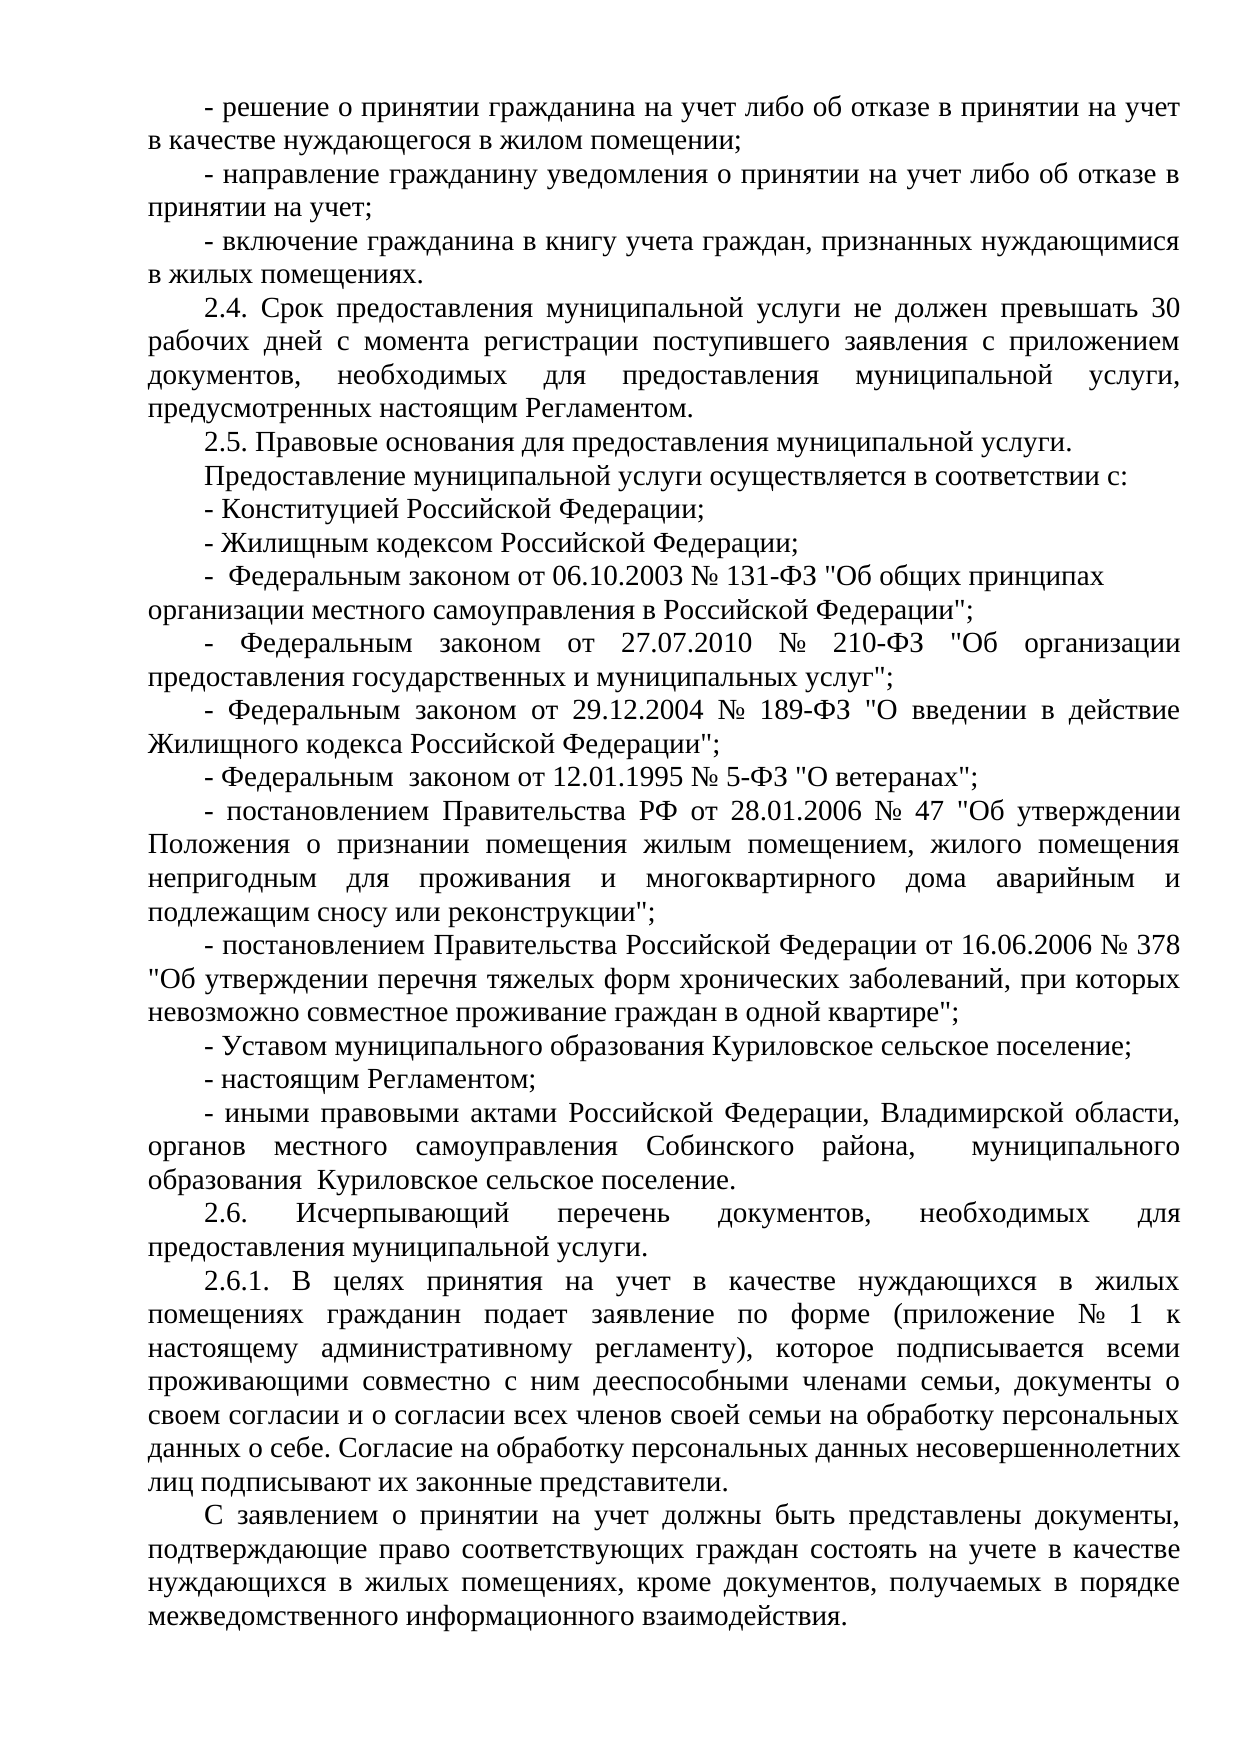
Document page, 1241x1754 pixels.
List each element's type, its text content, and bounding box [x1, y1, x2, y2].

text - Жилищным кодексом Российской Федерации; [148, 525, 1181, 558]
text 2.5. Правовые основания для предоставления муниципальной услуги. [148, 424, 1181, 458]
text 2.6. Исчерпывающий перечень документов, необходимых для предоставления муниципальной услуги. [148, 1196, 1181, 1263]
text - Федеральным законом от 12.01.1995 № 5-ФЗ "О ветеранах"; [148, 759, 1181, 793]
text - Федеральным законом от 27.07.2010 № 210-ФЗ "Об организации предоставления государственных и муниципальных услуг"; [148, 625, 1181, 692]
text 2.4. Срок предоставления муниципальной услуги не должен превышать 30 рабочих дней с момента регистрации поступившего заявления с приложением документов, необходимых для предоставления муниципальной услуги, предусмотренных настоящим Регламентом. [148, 290, 1181, 424]
text - Федеральным законом от 06.10.2003 № 131-ФЗ "Об общих принципах организации местного самоуправления в Российской Федерации"; [148, 558, 1181, 625]
text - Уставом муниципального образования Куриловское сельское поселение; [148, 1028, 1181, 1061]
text - решение о принятии гражданина на учет либо об отказе в принятии на учет в качестве нуждающегося в жилом помещении; [148, 89, 1181, 156]
text - включение гражданина в книгу учета граждан, признанных нуждающимися в жилых помещениях. [148, 223, 1181, 290]
text - постановлением Правительства Российской Федерации от 16.06.2006 № 378 "Об утверждении перечня тяжелых форм хронических заболеваний, при которых невозможно совместное проживание граждан в одной квартире"; [148, 927, 1181, 1028]
text - настоящим Регламентом; [148, 1061, 1181, 1095]
text - постановлением Правительства РФ от 28.01.2006 № 47 "Об утверждении Положения о признании помещения жилым помещением, жилого помещения непригодным для проживания и многоквартирного дома аварийным и подлежащим сносу или реконструкции"; [148, 793, 1181, 927]
text С заявлением о принятии на учет должны быть представлены документы, подтверждающие право соответствующих граждан состоять на учете в качестве нуждающихся в жилых помещениях, кроме документов, получаемых в порядке межведомственного информационного взаимодействия. [148, 1497, 1181, 1632]
text Предоставление муниципальной услуги осуществляется в соответствии с: [148, 458, 1181, 491]
text - направление гражданину уведомления о принятии на учет либо об отказе в принятии на учет; [148, 156, 1181, 223]
text 2.6.1. В целях принятия на учет в качестве нуждающихся в жилых помещениях гражданин подает заявление по форме (приложение № 1 к настоящему административному регламенту), которое подписывается всеми проживающими совместно с ним дееспособными членами семьи, документы о своем согласии и о согласии всех членов своей семьи на обработку персональных данных о себе. Согласие на обработку персональных данных несовершеннолетних лиц подписывают их законные представители. [148, 1263, 1181, 1497]
text - Федеральным законом от 29.12.2004 № 189-ФЗ "О введении в действие Жилищного кодекса Российской Федерации"; [148, 692, 1181, 759]
text - Конституцией Российской Федерации; [148, 491, 1181, 525]
text - иными правовыми актами Российской Федерации, Владимирской области, органов местного самоуправления Собинского района, муниципального образования Куриловское сельское поселение. [148, 1095, 1181, 1196]
